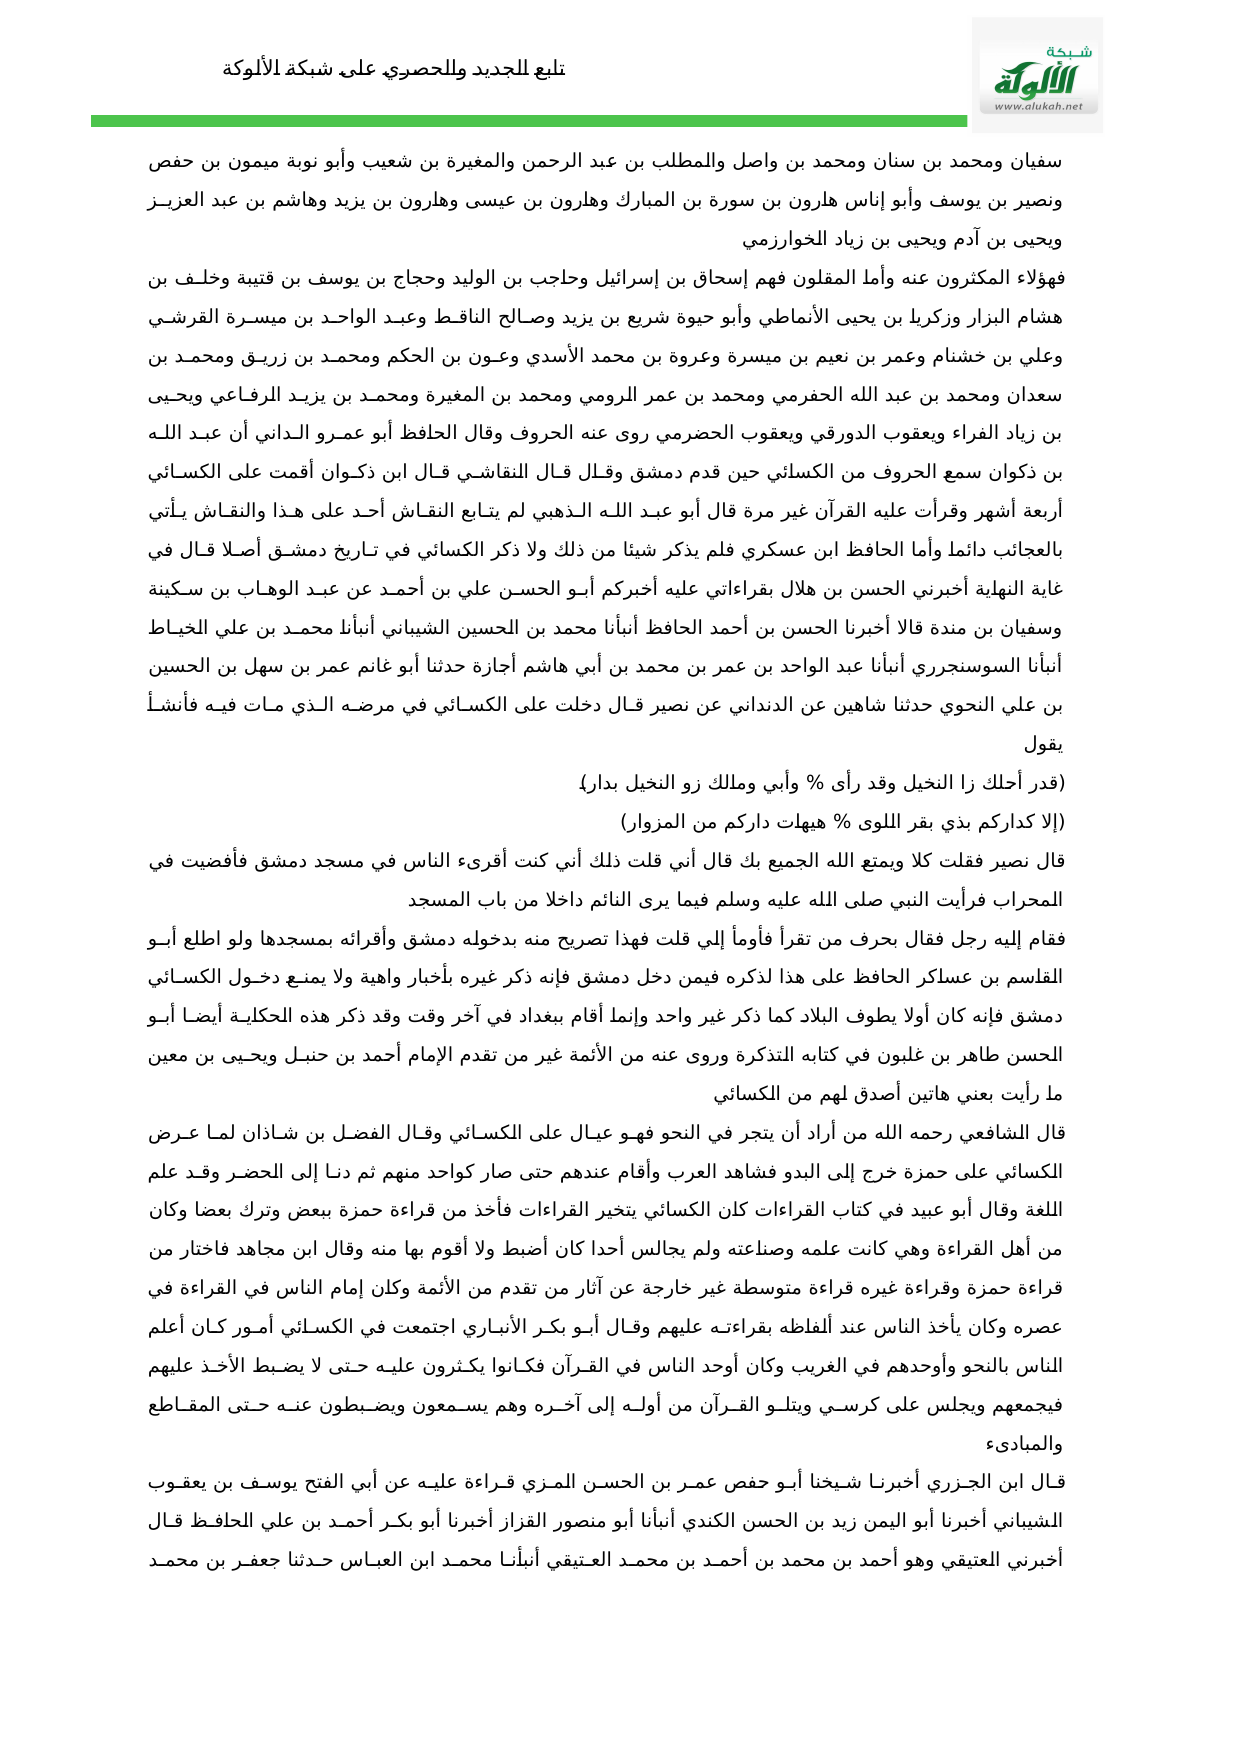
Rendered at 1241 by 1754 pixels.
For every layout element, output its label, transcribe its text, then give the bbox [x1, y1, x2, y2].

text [148, 1471, 1066, 1588]
text فهؤلاء المكثرون عنه وأما المقلون فهم إسحاق بن إسرائيل وحاجب بن الوليد وحجاج بن يوسف بن قتيبة وخلف بن هشام البزار وزكريا بن يحيى الأنماطي وأبو حيوة شريع بن يزيد وصالح الناقط وعبد الواحد بن ميسرة القرشي وعلي بن خشنام وعمر بن نعيم بن ميسرة وعروة بن محمد الأسدي وعون بن الحكم ومحمد بن زريق ومحمد بن سعدان ومحمد بن عبد الله الحفرمي ومحمد بن عمر الرومي ومحمد بن المغيرة ومحمد بن يزيد الرفاعي ويحيى بن زياد الفراء ويعقوب الدورقي ويعقوب الحضرمي روى عنه الحروف وقال الحافظ أبو عمرو الداني أن عبد الله بن ذكوان سمع الحروف من الكسائي حين قدم دمشق وقال قال النقاشي قال ابن ذكوان أقمت على الكسائي أربعة أشهر وقرأت عليه القرآن غير مرة قال أبو عبد الله الذهبي لم يتابع النقاش أحد على هذا والنقاش يأتي بالعجائب دائما وأما الحافظ ابن عسكري فلم يذكر شيئا من ذلك ولا ذكر الكسائي في تاريخ دمشق أصلا قال في غاية النهاية أخبرني الحسن بن هلال بقراءاتي عليه أخبركم أبو الحسن علي بن أحمد عن عبد الوهاب بن سكينة وسفيان بن مندة قالا أخبرنا الحسن بن أحمد الحافظ أنبأنا محمد بن الحسين الشيباني أنبأنا محمد بن علي الخياط أنبأنا السوسنجرري أنبأنا عبد الواحد بن عمر بن محمد بن أبي هاشم أجازة حدثنا أبو غانم عمر بن سهل بن الحسين بن علي النحوي حدثنا شاهين عن الدنداني عن نصير قال دخلت على الكسائي في مرضه الذي مات فيه فأنشأ يقول [148, 267, 1066, 772]
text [148, 150, 1066, 267]
text فقام إليه رجل فقال بحرف من تقرأ فأومأ إلي قلت فهذا تصريح منه بدخوله دمشق وأقرائه بمسجدها ولو اطلع أبو القاسم بن عساكر الحافظ على هذا لذكره فيمن دخل دمشق فإنه ذكر غيره بأخبار واهية ولا يمنع دخول الكسائي دمشق فإنه كان أولا يطوف البلاد كما ذكر غير واحد وإنما أقام ببغداد في آخر وقت وقد ذكر هذه الحكاية أيضا أبو الحسن طاهر بن غلبون في كتابه التذكرة وروى عنه من الأئمة غير من تقدم الإمام أحمد بن حنبل ويحيى بن معين ما رأيت بعني هاتين أصدق لهم من الكسائي [148, 927, 1066, 1121]
text قال نصير فقلت كلا ويمتع الله الجميع بك قال أني قلت ذلك أني كنت أقرىء الناس في مسجد دمشق فأفضيت في المحراب فرأيت النبي صلى الله عليه وسلم فيما يرى النائم داخلا من باب المسجد [148, 849, 1066, 927]
text (قدر أحلك زا النخيل وقد رأى % وأبي ومالك زو النخيل بدار) [148, 772, 1066, 811]
text قال الشافعي رحمه الله من أراد أن يتجر في النحو فهو عيال على الكسائي وقال الفضل بن شاذان لما عرض الكسائي على حمزة خرج إلى البدو فشاهد العرب وأقام عندهم حتى صار كواحد منهم ثم دنا إلى الحضر وقد علم اللغة وقال أبو عبيد في كتاب القراءات كان الكسائي يتخير القراءات فأخذ من قراءة حمزة ببعض وترك بعضا وكان من أهل القراءة وهي كانت علمه وصناعته ولم يجالس أحدا كان أضبط ولا أقوم بها منه وقال ابن مجاهد فاختار من قراءة حمزة وقراءة غيره قراءة متوسطة غير خارجة عن آثار من تقدم من الأئمة وكان إمام الناس في القراءة في عصره وكان يأخذ الناس عند ألفاظه بقراءته عليهم وقال أبو بكر الأنباري اجتمعت في الكسائي أمور كان أعلم الناس بالنحو وأوحدهم في الغريب وكان أوحد الناس في القرآن فكانوا يكثرون عليه حتى لا يضبط الأخذ عليهم فيجمعهم ويجلس على كرسي ويتلو القرآن من أوله إلى آخره وهم يسمعون ويضبطون عنه حتى المقاطع والمبادىء [148, 1121, 1066, 1471]
text (إلا كداركم بذي بقر اللوى % هيهات داركم من المزوار) [148, 811, 1066, 849]
